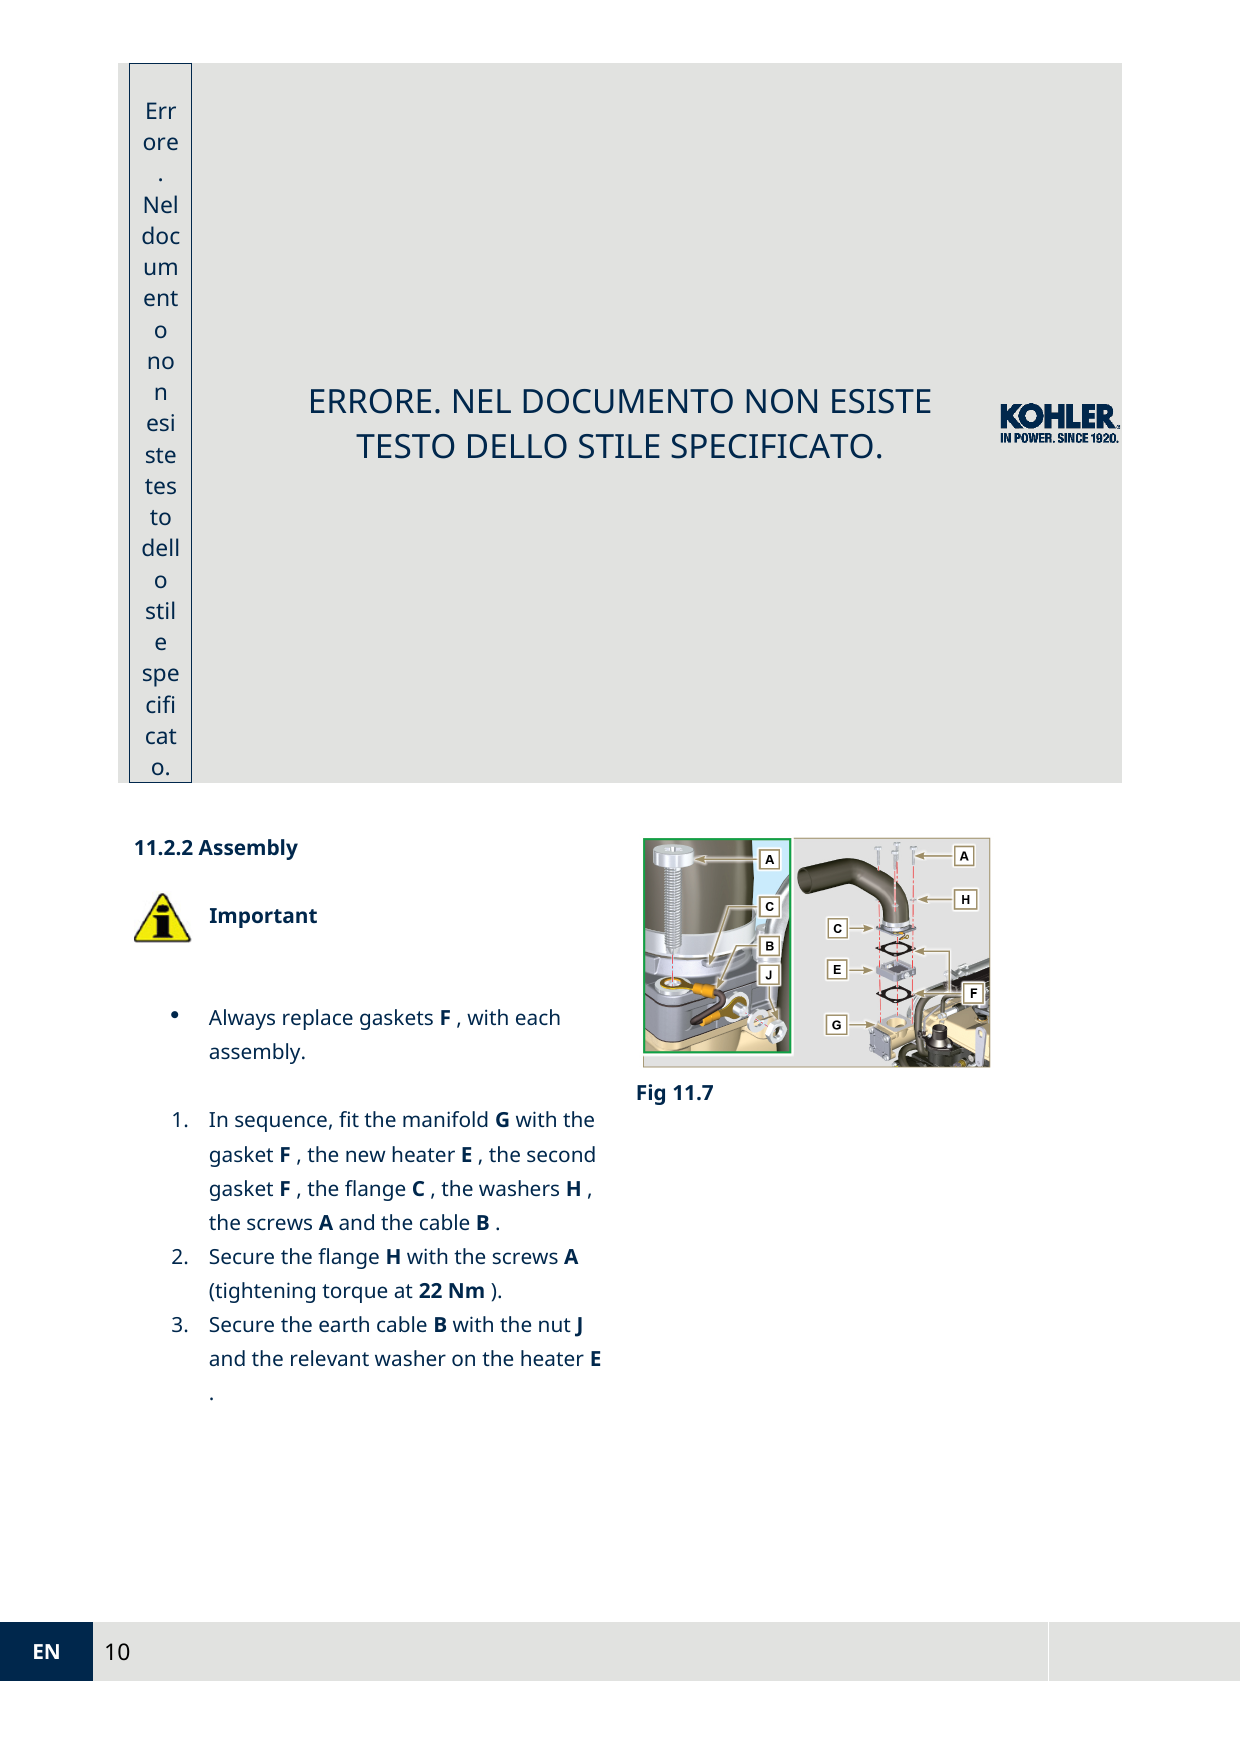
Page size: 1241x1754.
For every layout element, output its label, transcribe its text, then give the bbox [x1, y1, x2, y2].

table_cell 11.2.2 Assembly Important Always replace gaskets F , with each assembly. In sequence, fit the manifold G with the gasket F , the new heater E , the second gasket F , the flange C , the washers H , the screws A and the cable B . Secure the flange H with the screws A (tightening torque at 22 Nm ). Secure the earth cable B with the nut J and the relevant washer on the heater E . [118, 815, 620, 1424]
picture [635, 830, 1008, 1073]
table_cell Fig 11.7 [620, 815, 1122, 1424]
picture [133, 891, 193, 943]
picture [1000, 403, 1121, 443]
